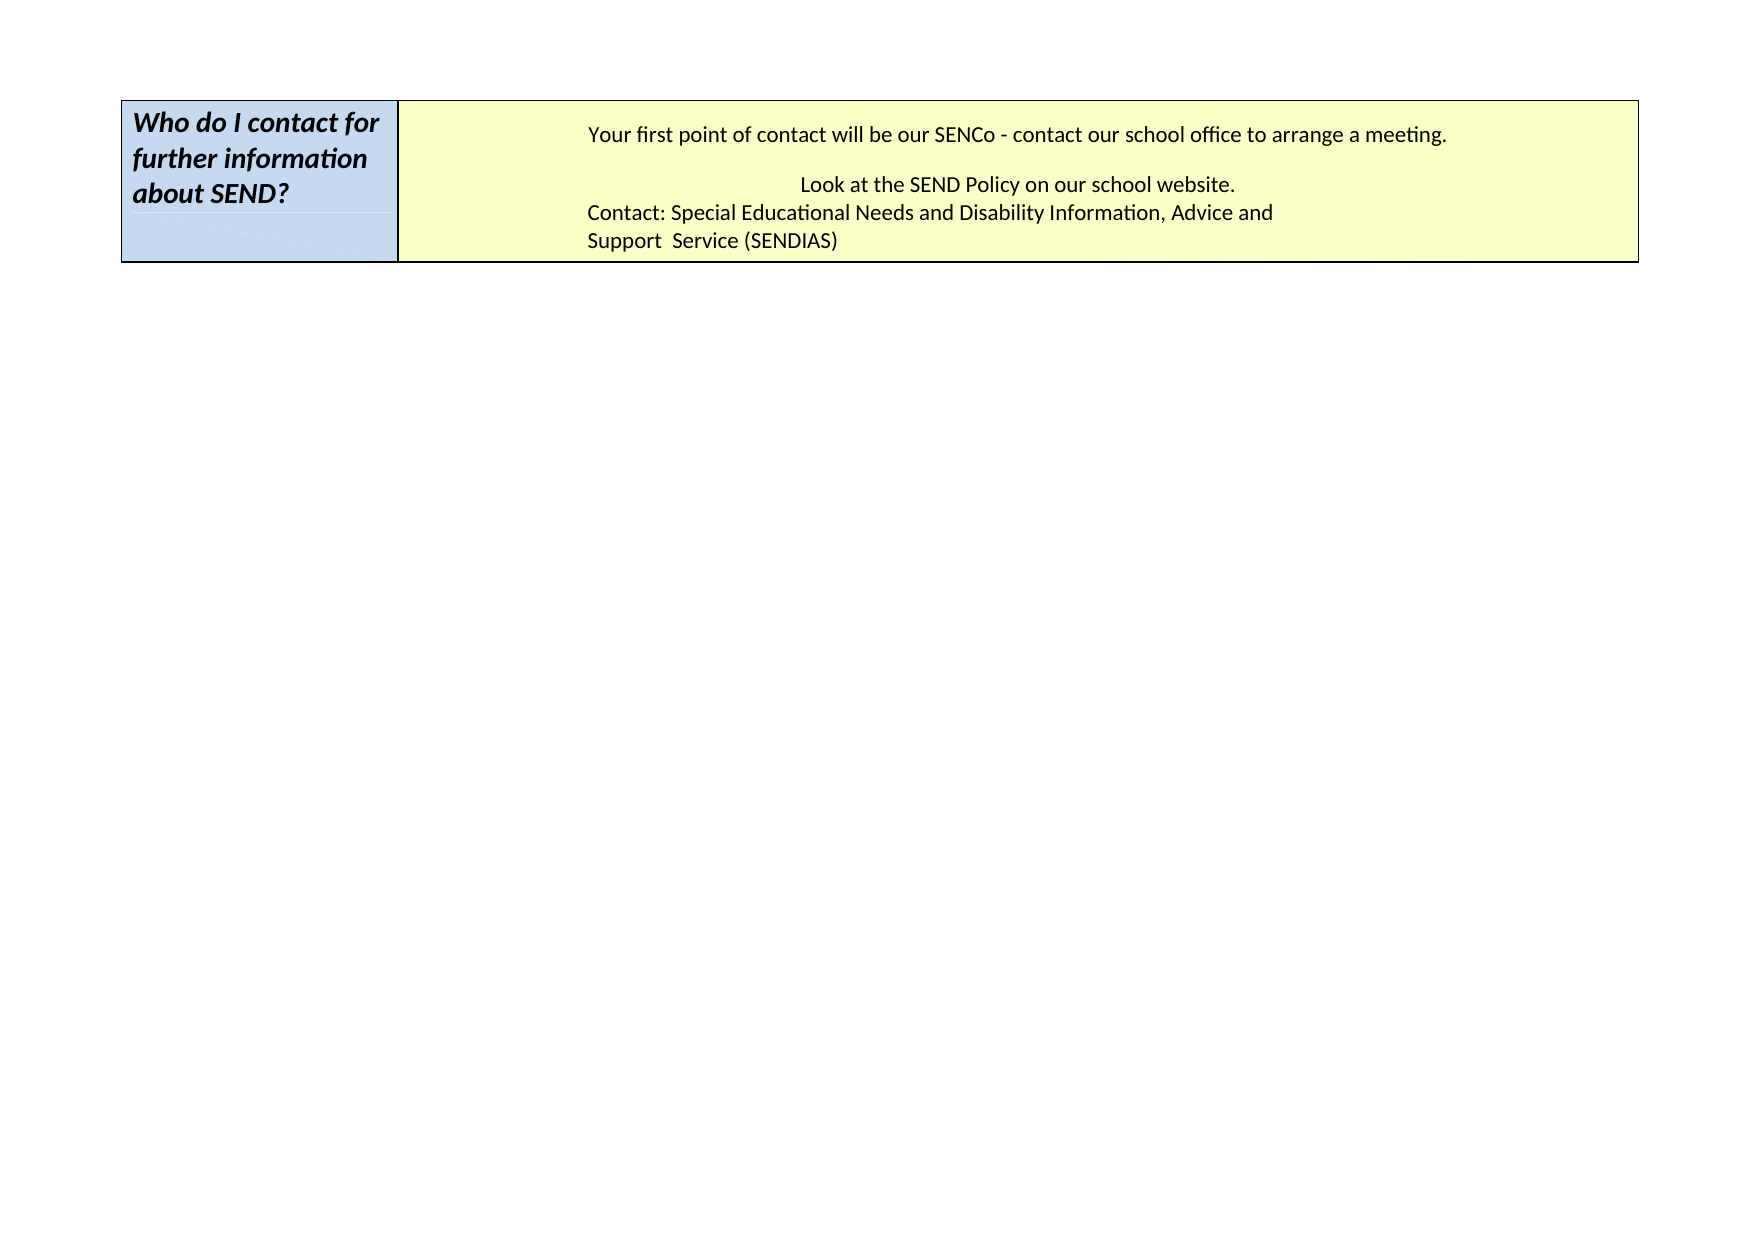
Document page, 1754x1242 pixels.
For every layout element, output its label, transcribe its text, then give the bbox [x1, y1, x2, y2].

text Contact: Special Educational Needs and Disability Information, Advice and Support Service (SENDIAS) [587, 198, 1330, 254]
text Your first point of contact will be our SENCo - contact our school office to arrange a meeting. [583, 120, 1453, 148]
text Who do I contact for further information about SEND? [132, 104, 385, 211]
text Look at the SEND Policy on our school website. [796, 170, 1240, 198]
